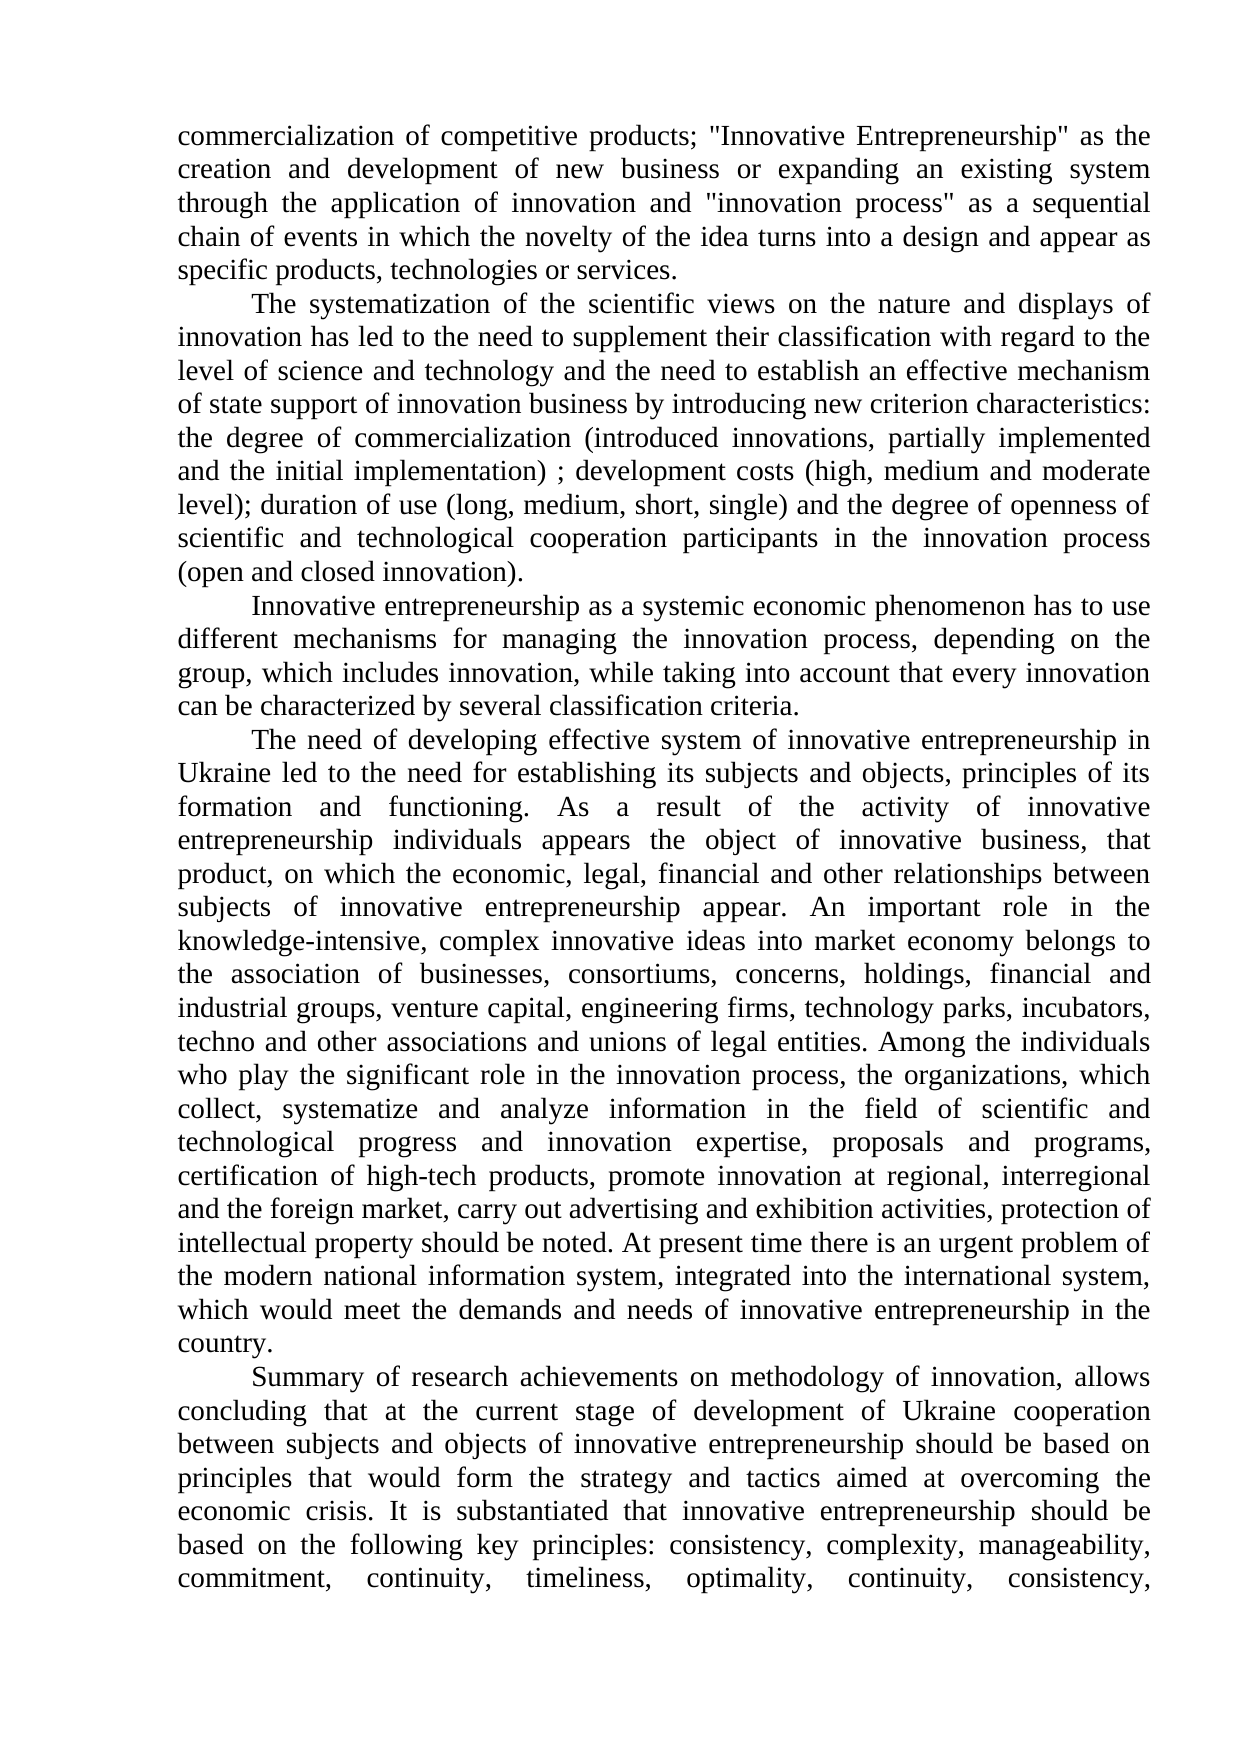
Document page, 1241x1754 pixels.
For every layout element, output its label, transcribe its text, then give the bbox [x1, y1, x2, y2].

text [177, 118, 1152, 286]
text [177, 1359, 1152, 1594]
text The need of developing effective system of innovative entrepreneurship in led to the need for establishing its subjects and objects, principles of its formation and functioning. As a result of the activity of innovative entrepreneurship individuals appears the object of innovative business, that product, on which the economic, legal, financial and other relationships between subjects of innovative entrepreneurship appear. An important role in the knowledge-intensive, complex innovative ideas into market economy belongs to the association of businesses, consortiums, concerns, holdings, financial and industrial groups, venture capital, engineering firms, technology parks, incubators, techno and other associations and unions of legal entities. Among the individuals who play the significant role in the innovation process, the organizations, which collect, systematize and analyze information in the field of scientific and technological progress and innovation expertise, proposals and programs, certification of high-tech products, promote innovation at regional, interregional and the foreign market, carry out advertising and exhibition activities, protection of intellectual property should be noted. At present time there is an urgent problem of the modern national information system, integrated into the international system, which would meet the demands and needs of innovative entrepreneurship in the country. [177, 722, 1152, 1359]
text The systematization of the scientific views on the nature and displays of innovation has led to the need to supplement their classification with regard to the level of science and technology and the need to establish an effective mechanism of state support of innovation business by introducing new criterion characteristics: the degree of commercialization (introduced innovations, partially implemented and the initial implementation) ; development costs (high, medium and moderate level); duration of use (long, medium, short, single) and the degree of openness of scientific and technological cooperation participants in the innovation process (open and closed innovation). [177, 286, 1152, 588]
text Innovative entrepreneurship as a systemic economic phenomenon has to use different mechanisms for managing the innovation process, depending on the group, which includes innovation, while taking into account that every innovation can be characterized by several classification criteria. [177, 588, 1152, 722]
